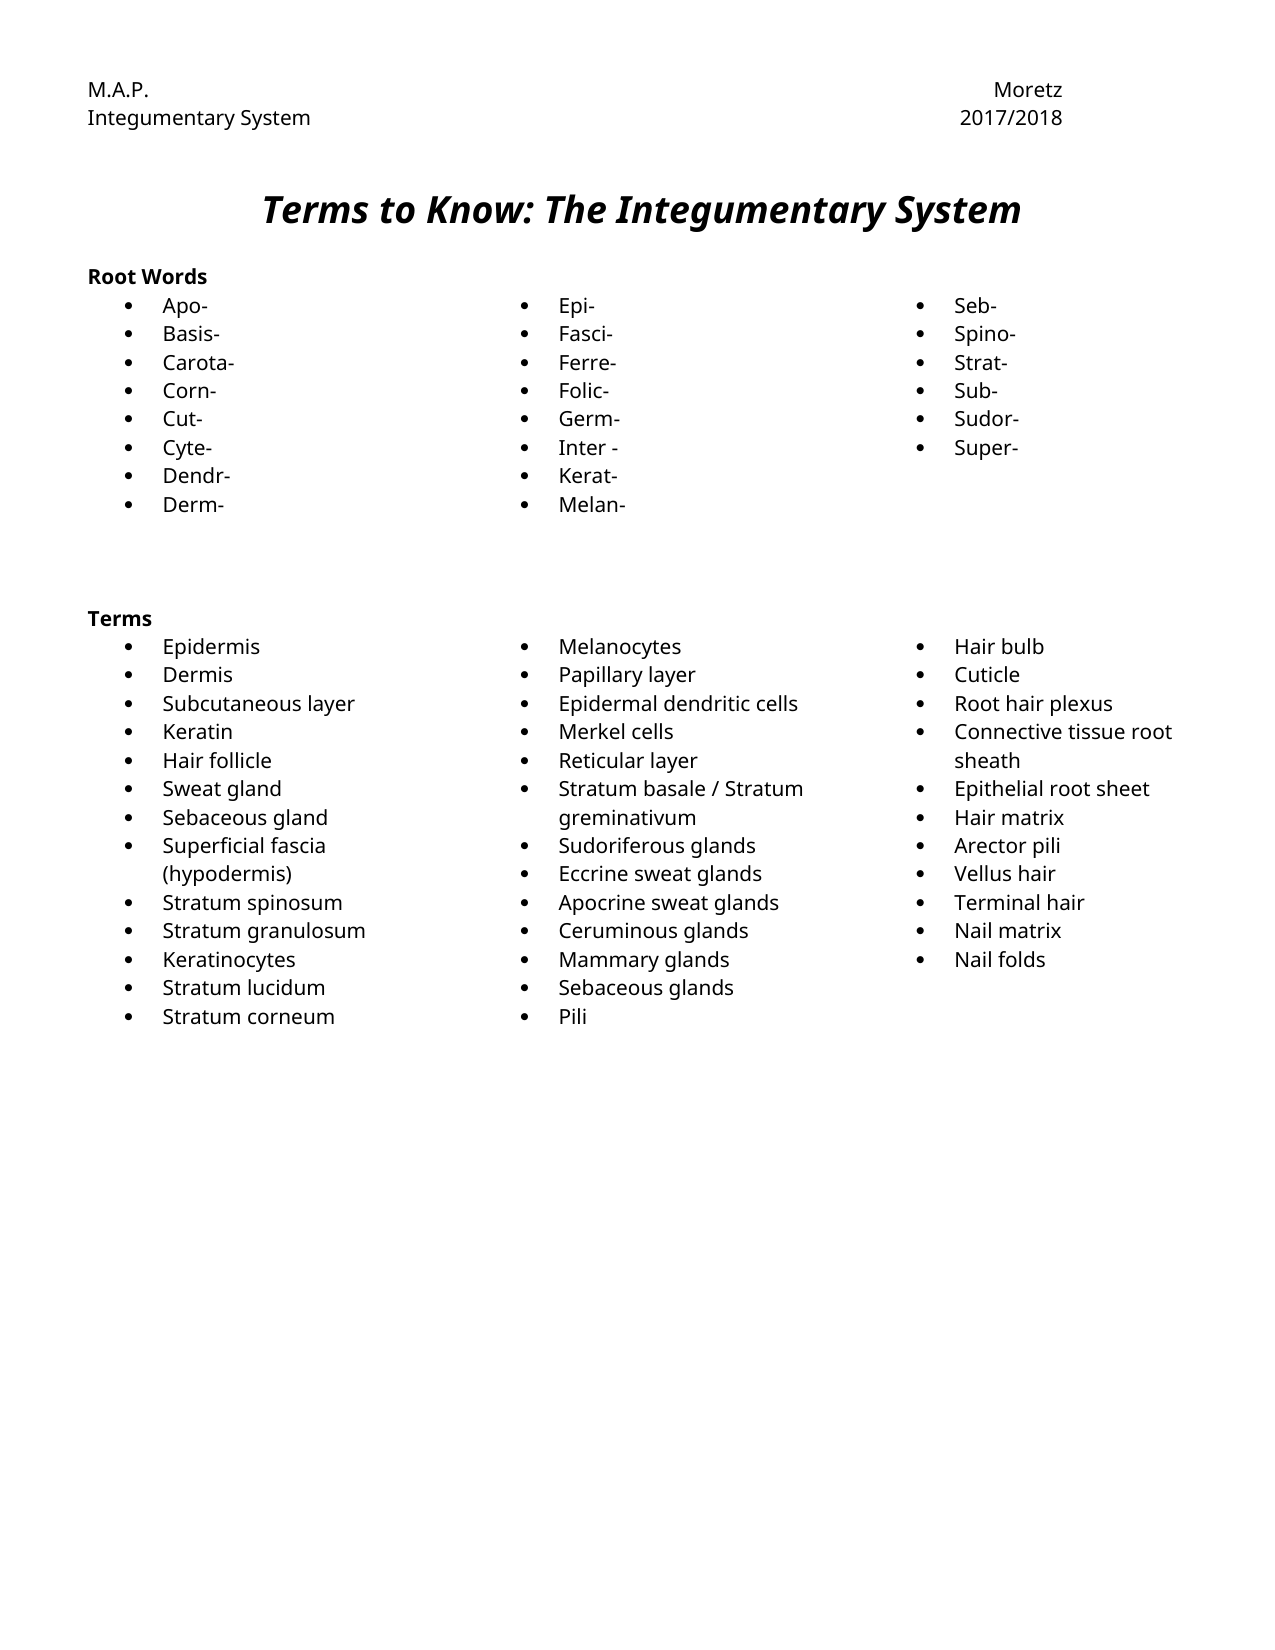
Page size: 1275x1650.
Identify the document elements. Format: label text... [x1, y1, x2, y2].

list Stratum granulosum [125, 916, 408, 945]
list Cut- [125, 404, 408, 433]
list Stratum lucidum [125, 973, 408, 1002]
list Vellus hair [917, 859, 1200, 888]
list Basis- [125, 319, 408, 348]
list Inter - [521, 433, 804, 461]
list Kerat- [521, 461, 804, 490]
list Carota- [125, 348, 408, 376]
list Super- [917, 433, 1200, 461]
list Epi- [521, 291, 804, 319]
list Connective tissue root sheath [917, 717, 1200, 774]
list Hair follicle [125, 746, 408, 774]
list Stratum basale / Stratum greminativum [521, 774, 804, 831]
list Dermis [125, 661, 408, 689]
list Cyte- [125, 433, 408, 461]
list Corn- [125, 376, 408, 404]
text Terms [87, 604, 1200, 632]
list Epidermis [125, 632, 408, 661]
text Terms to Know: The Integumentary System [87, 183, 1200, 234]
list Merkel cells [521, 717, 804, 746]
list Seb- [917, 291, 1200, 319]
list Nail folds [917, 945, 1200, 973]
list Epithelial root sheet [917, 774, 1200, 803]
list Terminal hair [917, 888, 1200, 916]
list Subcutaneous layer [125, 689, 408, 717]
list Derm- [125, 490, 408, 518]
list Hair matrix [917, 803, 1200, 831]
list Mammary glands [521, 945, 804, 973]
list Eccrine sweat glands [521, 859, 804, 888]
text Root Words [87, 262, 1200, 291]
list Stratum spinosum [125, 888, 408, 916]
list Keratin [125, 717, 408, 746]
list Strat- [917, 348, 1200, 376]
list Keratinocytes [125, 945, 408, 973]
list Melanocytes [521, 632, 804, 661]
list Sub- [917, 376, 1200, 404]
list Ceruminous glands [521, 916, 804, 945]
list Papillary layer [521, 661, 804, 689]
list Sweat gland [125, 774, 408, 803]
list Nail matrix [917, 916, 1200, 945]
list Reticular layer [521, 746, 804, 774]
list Cuticle [917, 661, 1200, 689]
list Sudoriferous glands [521, 831, 804, 859]
list Melan- [521, 490, 804, 518]
list Germ- [521, 404, 804, 433]
list Folic- [521, 376, 804, 404]
list Spino- [917, 319, 1200, 348]
list Sebaceous glands [521, 973, 804, 1002]
list Epidermal dendritic cells [521, 689, 804, 717]
list Sudor- [917, 404, 1200, 433]
list Dendr- [125, 461, 408, 490]
list Arector pili [917, 831, 1200, 859]
list Ferre- [521, 348, 804, 376]
list Pili [521, 1002, 804, 1030]
list Apo- [125, 291, 408, 319]
list Fasci- [521, 319, 804, 348]
list Root hair plexus [917, 689, 1200, 717]
list Hair bulb [917, 632, 1200, 661]
list Sebaceous gland [125, 803, 408, 831]
list Apocrine sweat glands [521, 888, 804, 916]
list Superficial fascia (hypodermis) [125, 831, 408, 888]
list Stratum corneum [125, 1002, 408, 1030]
